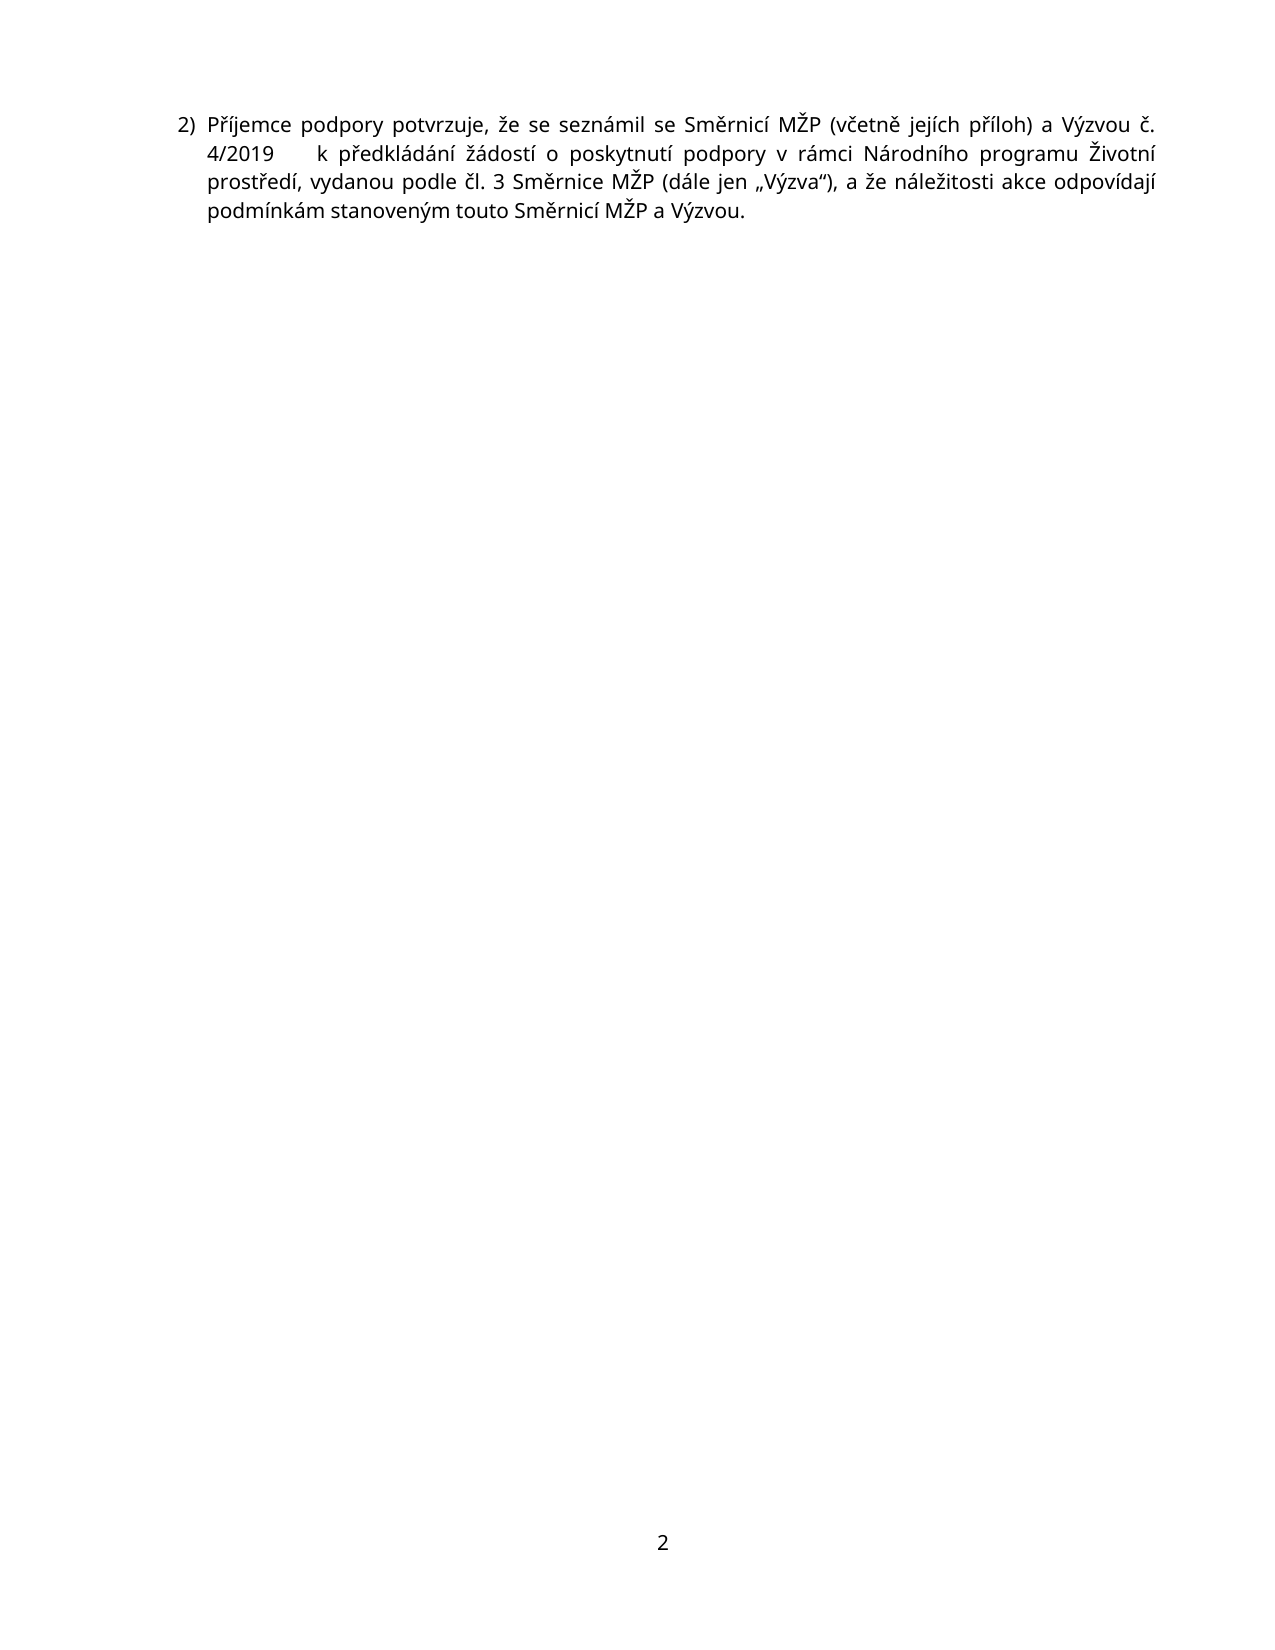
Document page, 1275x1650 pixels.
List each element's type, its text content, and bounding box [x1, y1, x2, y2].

list Příjemce podpory potvrzuje, že se seznámil se Směrnicí MŽP (včetně jejích příloh) a Výzvou č. 4/2019 k předkládání žádostí o poskytnutí podpory v rámci Národního programu Životní prostředí, vydanou podle čl. 3 Směrnice MŽP (dále jen „Výzva“), a že náležitosti akce odpovídají podmínkám stanoveným touto Směrnicí MŽP a Výzvou. [177, 110, 1157, 224]
